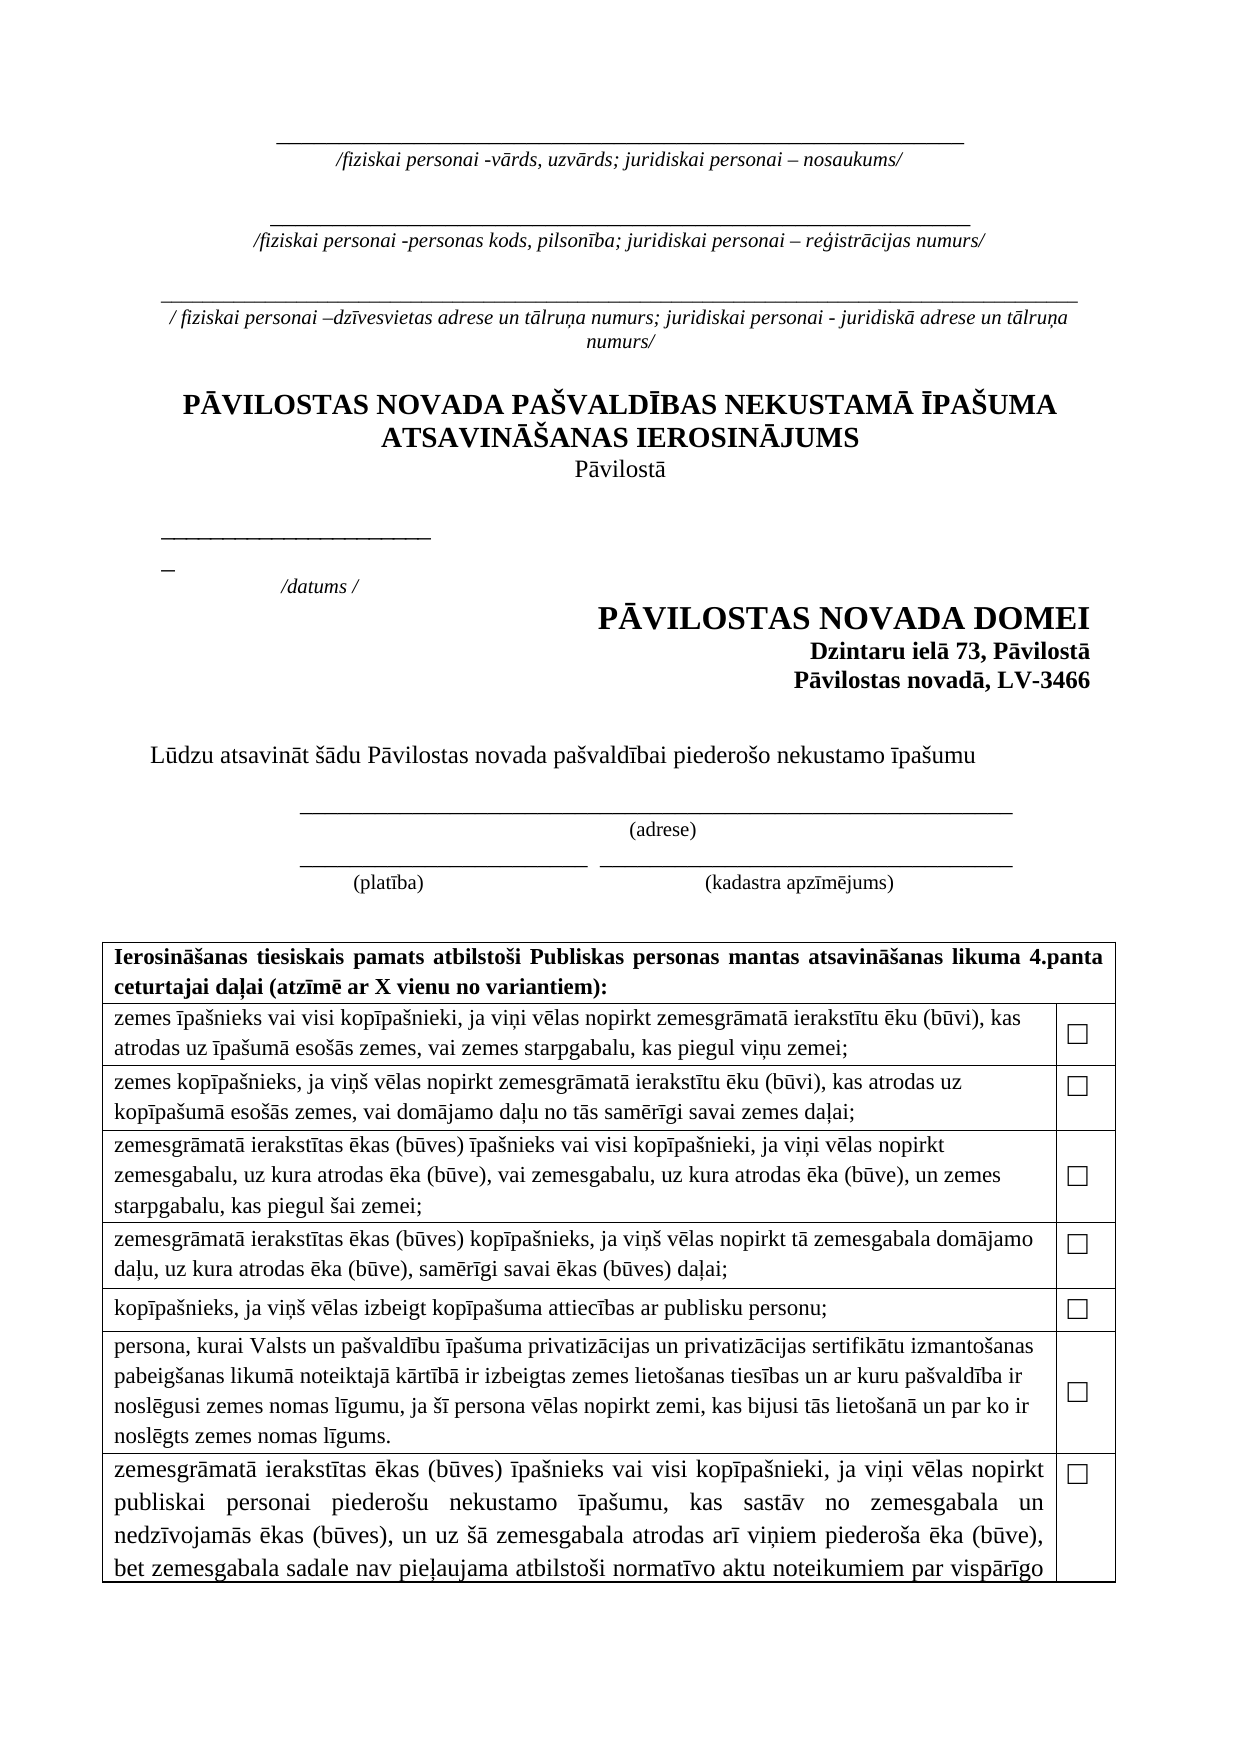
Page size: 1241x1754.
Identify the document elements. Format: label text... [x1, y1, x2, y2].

table_header Ierosināšanas tiesiskais pamats atbilstoši Publiskas personas mantas atsavināšanas likuma 4.panta ceturtajai daļai (atzīmē ar X vienu no variantiem): [103, 943, 1115, 1003]
text Pāvilostas novada pašvaldības nekustamā īpašuma atsavināšanas ierosinājums [150, 387, 1090, 454]
table_cell kopīpašnieks, ja viņš vēlas izbeigt kopīpašuma attiecības ar publisku personu; [103, 1289, 1056, 1331]
table_cell /datums / [150, 574, 453, 598]
text _______________________________________________________ [150, 118, 1090, 147]
table_cell □ [1057, 1332, 1115, 1453]
table_cell □ [1057, 1066, 1115, 1130]
table_cell zemesgrāmatā ierakstītas ēkas (būves) īpašnieks vai visi kopīpašnieki, ja viņi vēlas nopirkt zemesgabalu, uz kura atrodas ēka (būve), vai zemesgabalu, uz kura atrodas ēka (būve), un zemes starpgabalu, kas piegul šai zemei; [103, 1131, 1056, 1222]
text /fiziskai personai -vārds, uzvārds; juridiskai personai – nosaukums/ [150, 147, 1090, 171]
text (adrese) [150, 817, 1090, 841]
text Pāvilostā [150, 454, 1090, 483]
table_cell □ [1057, 1004, 1115, 1064]
table_cell □ [1057, 1289, 1115, 1331]
text ________________________________________________________________________________________ [150, 281, 1090, 305]
text PĀVILOSTAS NOVADA DOMEI [150, 598, 1090, 636]
text _______________________ _________________________________ [150, 841, 1090, 870]
text /fiziskai personai -personas kods, pilsonība; juridiskai personai – reģistrācijas numurs/ [150, 228, 1090, 252]
text Pāvilostas novadā, LV-3466 [150, 665, 1090, 694]
text Dzintaru ielā 73, Pāvilostā [150, 636, 1090, 665]
table_header _______________________ [150, 512, 453, 574]
text ________________________________________________________ [150, 200, 1090, 228]
text Lūdzu atsavināt šādu Pāvilostas novada pašvaldībai piederošo nekustamo īpašumu [150, 741, 1090, 769]
table_cell □ [1057, 1454, 1115, 1581]
table_cell zemesgrāmatā ierakstītas ēkas (būves) kopīpašnieks, ja viņš vēlas nopirkt tā zemesgabala domājamo daļu, uz kura atrodas ēka (būve), samērīgi savai ēkas (būves) daļai; [103, 1223, 1056, 1287]
text _________________________________________________________ [225, 788, 1090, 817]
table_cell □ [1057, 1223, 1115, 1287]
table_cell zemes īpašnieks vai visi kopīpašnieki, ja viņi vēlas nopirkt zemesgrāmatā ierakstītu ēku (būvi), kas atrodas uz īpašumā esošās zemes, vai zemes starpgabalu, kas piegul viņu zemei; [103, 1004, 1056, 1064]
text / fiziskai personai –dzīvesvietas adrese un tālruņa numurs; juridiskai personai - juridiskā adrese un tālruņa numurs/ [150, 305, 1090, 353]
table_cell □ [1057, 1131, 1115, 1222]
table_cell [103, 1454, 1056, 1581]
table_cell persona, kurai Valsts un pašvaldību īpašuma privatizācijas un privatizācijas sertifikātu izmantošanas pabeigšanas likumā noteiktajā kārtībā ir izbeigtas zemes lietošanas tiesības un ar kuru pašvaldība ir noslēgusi zemes nomas līgumu, ja šī persona vēlas nopirkt zemi, kas bijusi tās lietošanā un par ko ir noslēgts zemes nomas līgums. [103, 1332, 1056, 1453]
text (platība) (kadastra apzīmējums) [150, 870, 1090, 894]
table_cell zemes kopīpašnieks, ja viņš vēlas nopirkt zemesgrāmatā ierakstītu ēku (būvi), kas atrodas uz kopīpašumā esošās zemes, vai domājamo daļu no tās samērīgi savai zemes daļai; [103, 1066, 1056, 1130]
